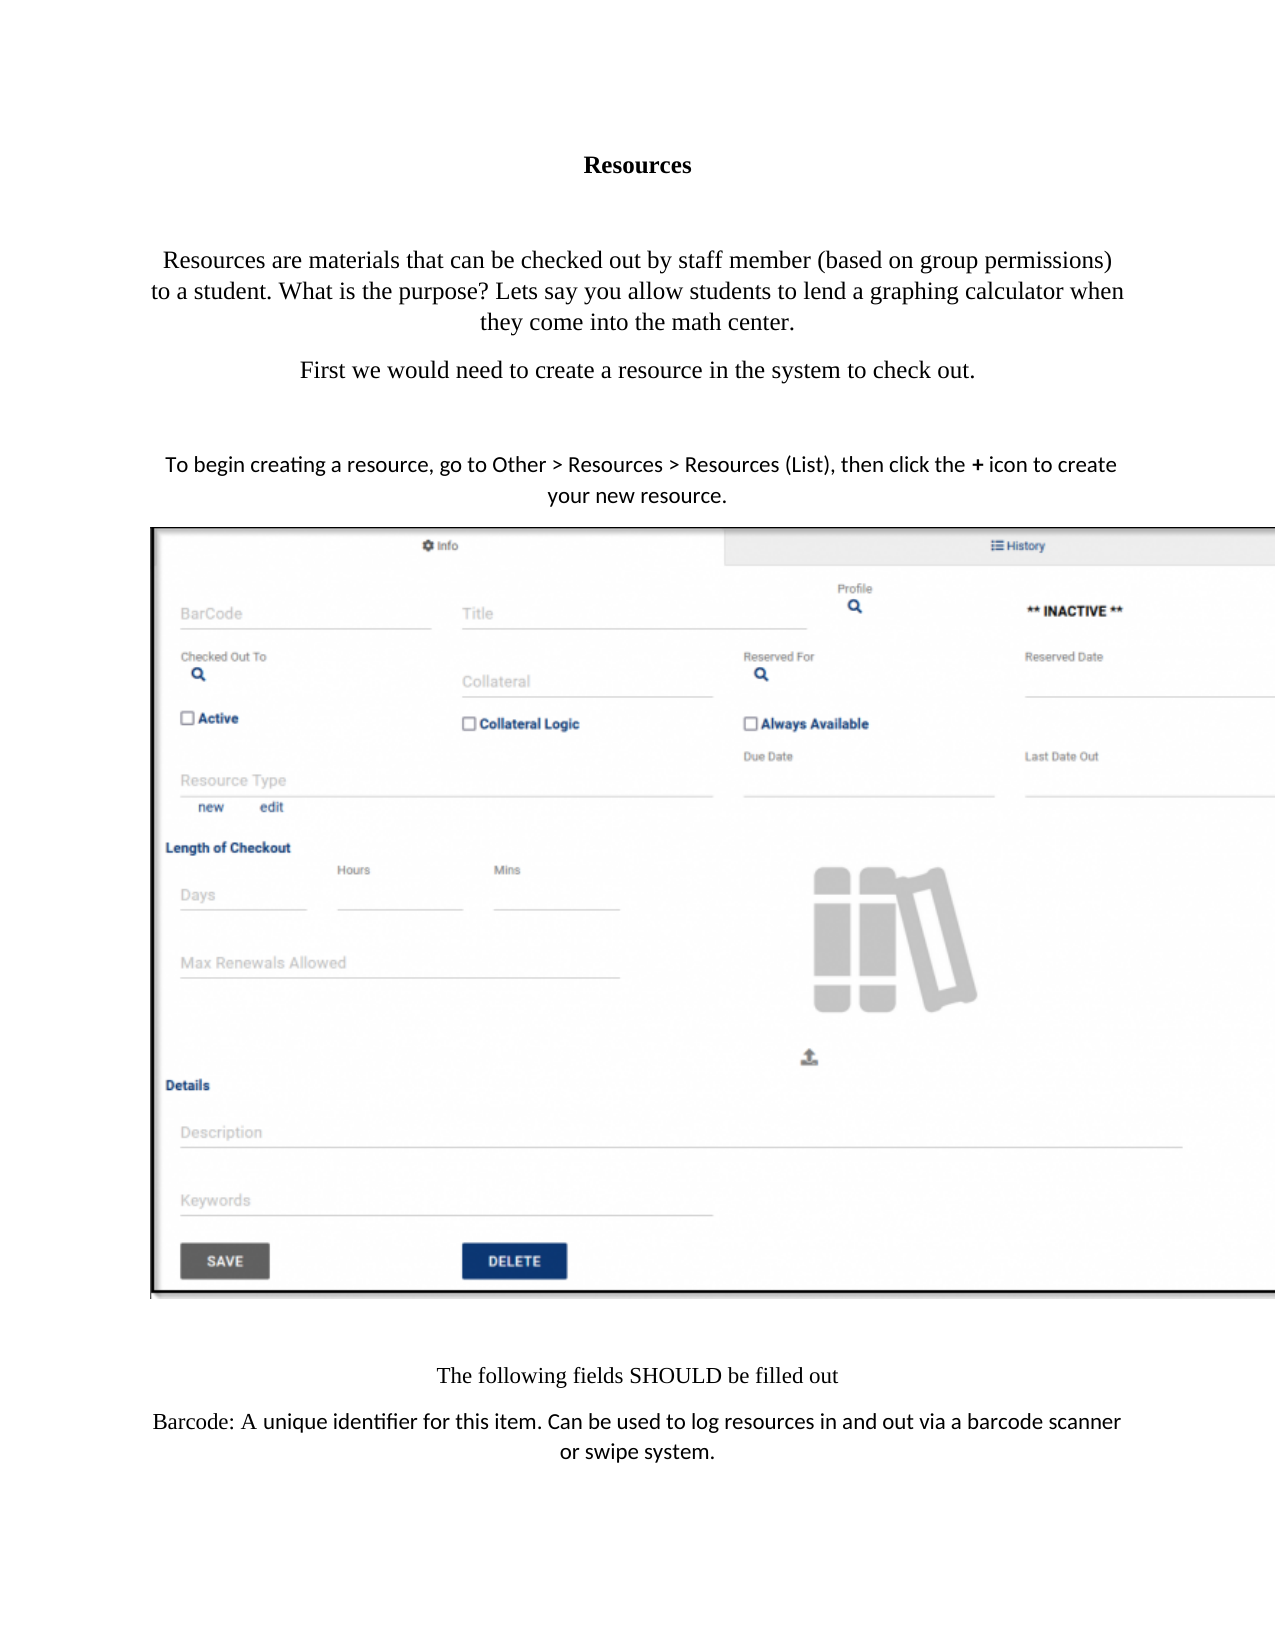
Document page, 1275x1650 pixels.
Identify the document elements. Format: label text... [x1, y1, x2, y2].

text Barcode: A unique identifier for this item. Can be used to log resources in and out via a barcode scanner or swipe system. [150, 1407, 1125, 1466]
picture [150, 527, 1275, 1299]
text To begin creating a resource, go to Other > Resources > Resources (List), then click the + icon to create your new resource. [150, 451, 1125, 509]
text Resources [150, 150, 1125, 179]
text First we would need to create a resource in the system to check out. [150, 355, 1125, 384]
text Resources are materials that can be checked out by staff member (based on group permissions) to a student. What is the purpose? Lets say you allow students to lend a graphing calculator when they come into the math center. [150, 245, 1125, 336]
text The following fields SHOULD be filled out [150, 1362, 1125, 1388]
